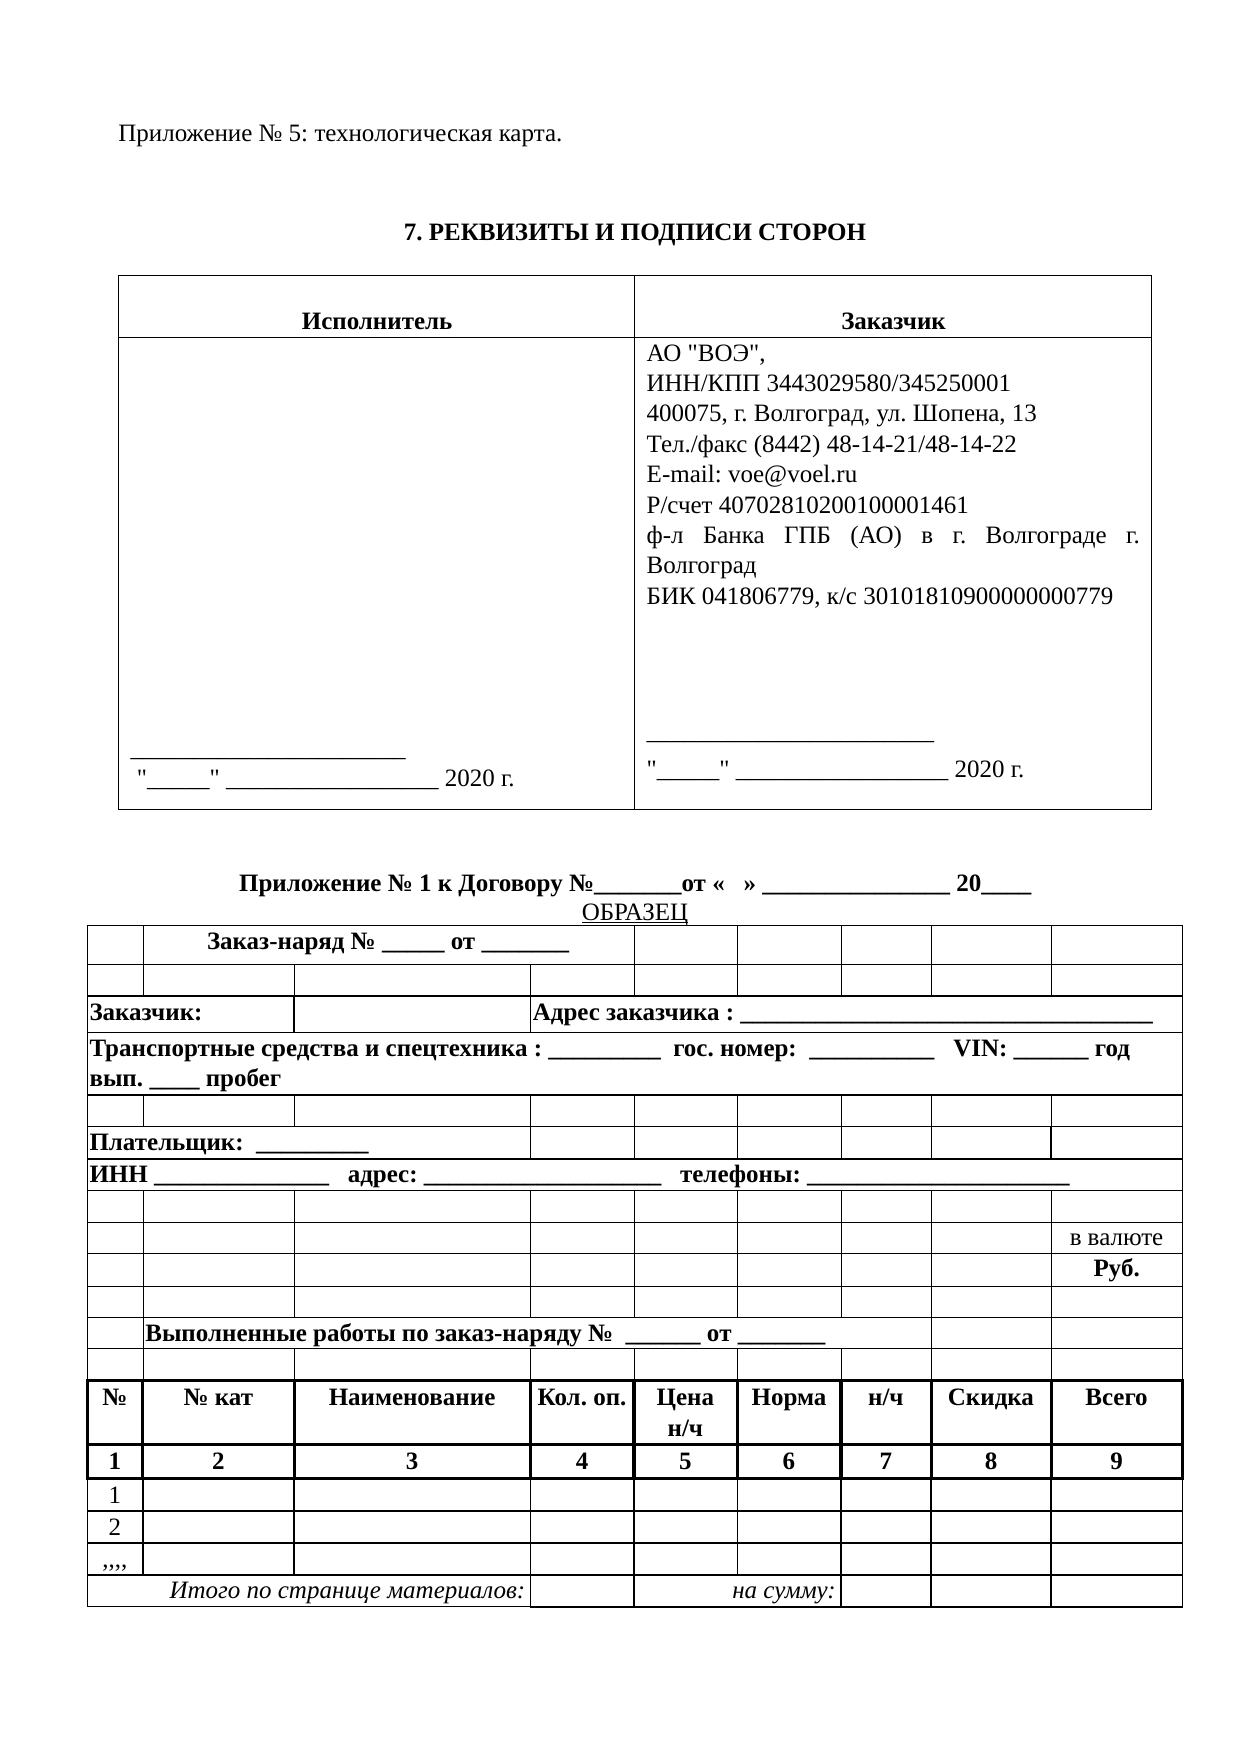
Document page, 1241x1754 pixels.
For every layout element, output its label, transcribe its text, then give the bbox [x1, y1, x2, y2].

table_cell [738, 1191, 841, 1222]
table_cell [88, 1287, 143, 1317]
table_cell [842, 1544, 930, 1574]
table_cell [531, 1127, 634, 1158]
table_cell [88, 1223, 143, 1253]
table_cell [842, 1127, 931, 1158]
table_cell [295, 1349, 530, 1379]
table_cell [1052, 1191, 1182, 1222]
table_header [842, 926, 931, 964]
table_header [88, 926, 143, 964]
table_cell 7 [843, 1446, 930, 1477]
text 7. РЕКВИЗИТЫ И ПОДПИСИ СТОРОН [118, 217, 1152, 246]
table_cell [842, 1191, 931, 1222]
table_cell [88, 1254, 143, 1286]
table_cell Руб. [1052, 1254, 1182, 1286]
table_cell [1052, 1287, 1182, 1317]
table_cell Кол. оп. [532, 1382, 632, 1443]
table_cell Скидка [933, 1382, 1050, 1443]
table_cell [295, 1544, 530, 1574]
table_cell [738, 1480, 840, 1510]
table_cell [1052, 1318, 1182, 1348]
table_cell [738, 1223, 841, 1253]
table_cell [1052, 965, 1182, 995]
table_cell [531, 1576, 633, 1606]
table_cell [635, 1544, 737, 1574]
table_cell на сумму: [635, 1576, 840, 1606]
table_cell 6 [739, 1446, 839, 1477]
table_header [932, 926, 1051, 964]
table_cell в валюте [1052, 1223, 1182, 1253]
table_cell [144, 1544, 293, 1574]
table_cell Транспортные средства и спецтехника : _________ гос. номер: __________ VIN: ______ год вып. ____ пробег [88, 1033, 1182, 1094]
table_cell Всего [1053, 1382, 1181, 1443]
table_cell [738, 1127, 841, 1158]
table_cell [932, 1191, 1051, 1222]
table_cell [1052, 1127, 1182, 1158]
table_cell 5 [636, 1446, 736, 1477]
table_cell [635, 1349, 737, 1379]
table_cell [144, 1096, 294, 1126]
table_cell [635, 965, 737, 995]
text Приложение № 1 к Договору №_______от « » _______________ 20____ [118, 868, 1152, 897]
table_cell [842, 1576, 930, 1606]
table_cell № кат [144, 1382, 293, 1443]
table_cell 2 [88, 1512, 142, 1542]
table_cell [531, 1512, 633, 1542]
table_cell [635, 1191, 737, 1222]
table_cell [531, 1480, 633, 1510]
table_cell [295, 965, 530, 995]
text ОБРАЗЕЦ [118, 897, 1152, 925]
table_cell [531, 1254, 634, 1286]
table_cell [295, 1254, 530, 1286]
table_cell [1052, 1480, 1182, 1510]
table_cell Заказчик: [88, 997, 293, 1031]
table_cell [738, 1096, 841, 1126]
table_cell ,,,, [88, 1544, 142, 1574]
table_cell [738, 1349, 841, 1379]
table_cell [635, 1254, 737, 1286]
table_cell [738, 1287, 841, 1317]
table_cell [144, 1349, 294, 1379]
table_header [738, 926, 841, 964]
table_cell [88, 1349, 143, 1379]
table_cell [144, 1254, 294, 1286]
table_cell [932, 1544, 1050, 1574]
table_header Заказ-наряд № _____ от _______ [144, 926, 634, 964]
table_cell [932, 1223, 1051, 1253]
table_cell [88, 1096, 143, 1126]
table_cell Наименование [296, 1382, 529, 1443]
table_cell [932, 1576, 1050, 1606]
table_cell АО "ВОЭ", ИНН/КПП 3443029580/345250001 400075, г. Волгоград, ул. Шопена, 13 Тел./факс (8442) 48-14-21/48-14-22 E-mail: voe@voel.ru Р/счет 40702810200100001461 ф-л Банка ГПБ (АО) в г. Волгограде г. Волгоград БИК 041806779, к/с 30101810900000000779 _______________________ "_____" _________________ 2020 г. [635, 338, 1151, 809]
table_cell [531, 1191, 634, 1222]
table_cell [635, 1223, 737, 1253]
table_cell [295, 1512, 530, 1542]
table_cell [295, 1096, 530, 1126]
table_cell № [89, 1382, 141, 1443]
table_cell [531, 965, 634, 995]
table_cell [635, 1096, 737, 1126]
table_cell [842, 1223, 931, 1253]
text Приложение № 5: технологическая карта. [118, 118, 1152, 147]
table_header [1052, 926, 1182, 964]
table_cell [842, 1512, 930, 1542]
table_cell [1052, 1512, 1182, 1542]
table_cell 8 [933, 1446, 1050, 1477]
table_cell [932, 1318, 1051, 1348]
table_cell [144, 1512, 293, 1542]
table_cell [531, 1287, 634, 1317]
table_cell ИНН ______________ адрес: ___________________ телефоны: _____________________ [88, 1160, 1182, 1190]
table_cell ______________________ "_____" _________________ 2020 г. [119, 338, 634, 809]
table_cell 4 [532, 1446, 632, 1477]
table_cell [635, 1480, 737, 1510]
table_cell [932, 1096, 1051, 1126]
table_header [635, 926, 737, 964]
table_cell [932, 1127, 1050, 1158]
table_cell [635, 1512, 737, 1542]
table_cell [842, 1254, 931, 1286]
table_cell [531, 1349, 634, 1379]
table_cell [738, 965, 841, 995]
table_cell [531, 1096, 634, 1126]
table_cell Норма [739, 1382, 839, 1443]
table_cell Цена н/ч [636, 1382, 736, 1443]
table_cell Плательщик: _________ [88, 1127, 530, 1158]
table_header Заказчик [635, 276, 1151, 337]
table_cell [1052, 1096, 1182, 1126]
table_cell [531, 1544, 633, 1574]
table_cell [842, 965, 931, 995]
table_cell [144, 1191, 294, 1222]
table_cell [932, 965, 1051, 995]
table_cell [144, 965, 294, 995]
table_cell [842, 1349, 931, 1379]
table_cell [88, 1318, 143, 1348]
table_cell [932, 1287, 1051, 1317]
table_cell 1 [89, 1446, 141, 1477]
table_cell [295, 1223, 530, 1253]
table_cell [842, 1480, 930, 1510]
table_cell [738, 1512, 840, 1542]
table_cell [295, 1287, 530, 1317]
table_cell [88, 1191, 143, 1222]
table_header Исполнитель [119, 276, 634, 337]
table_cell 3 [296, 1446, 529, 1477]
table_cell Итого по странице материалов: [88, 1576, 530, 1606]
table_cell [295, 997, 530, 1031]
table_cell [842, 1287, 931, 1317]
table_cell 2 [144, 1446, 293, 1477]
table_cell [295, 1480, 530, 1510]
table_cell [1052, 1544, 1182, 1574]
table_cell Выполненные работы по заказ-наряду № ______ от _______ [144, 1318, 931, 1348]
table_cell н/ч [843, 1382, 930, 1443]
table_cell [88, 965, 143, 995]
table_cell [738, 1254, 841, 1286]
table_cell [738, 1544, 840, 1574]
table_cell [932, 1349, 1051, 1379]
table_cell [932, 1480, 1050, 1510]
table_cell 1 [88, 1480, 142, 1510]
table_cell [842, 1096, 931, 1126]
table_cell [932, 1254, 1051, 1286]
table_cell [635, 1127, 737, 1158]
table_cell Адрес заказчика : _________________________________ [531, 997, 1182, 1031]
table_cell [531, 1223, 634, 1253]
table_cell [1052, 1576, 1182, 1606]
table_cell [144, 1287, 294, 1317]
table_cell [144, 1480, 293, 1510]
table_cell [635, 1287, 737, 1317]
table_cell 9 [1053, 1446, 1181, 1477]
table_cell [144, 1223, 294, 1253]
table_cell [295, 1191, 530, 1222]
table_cell [932, 1512, 1050, 1542]
table_cell [1052, 1349, 1182, 1379]
